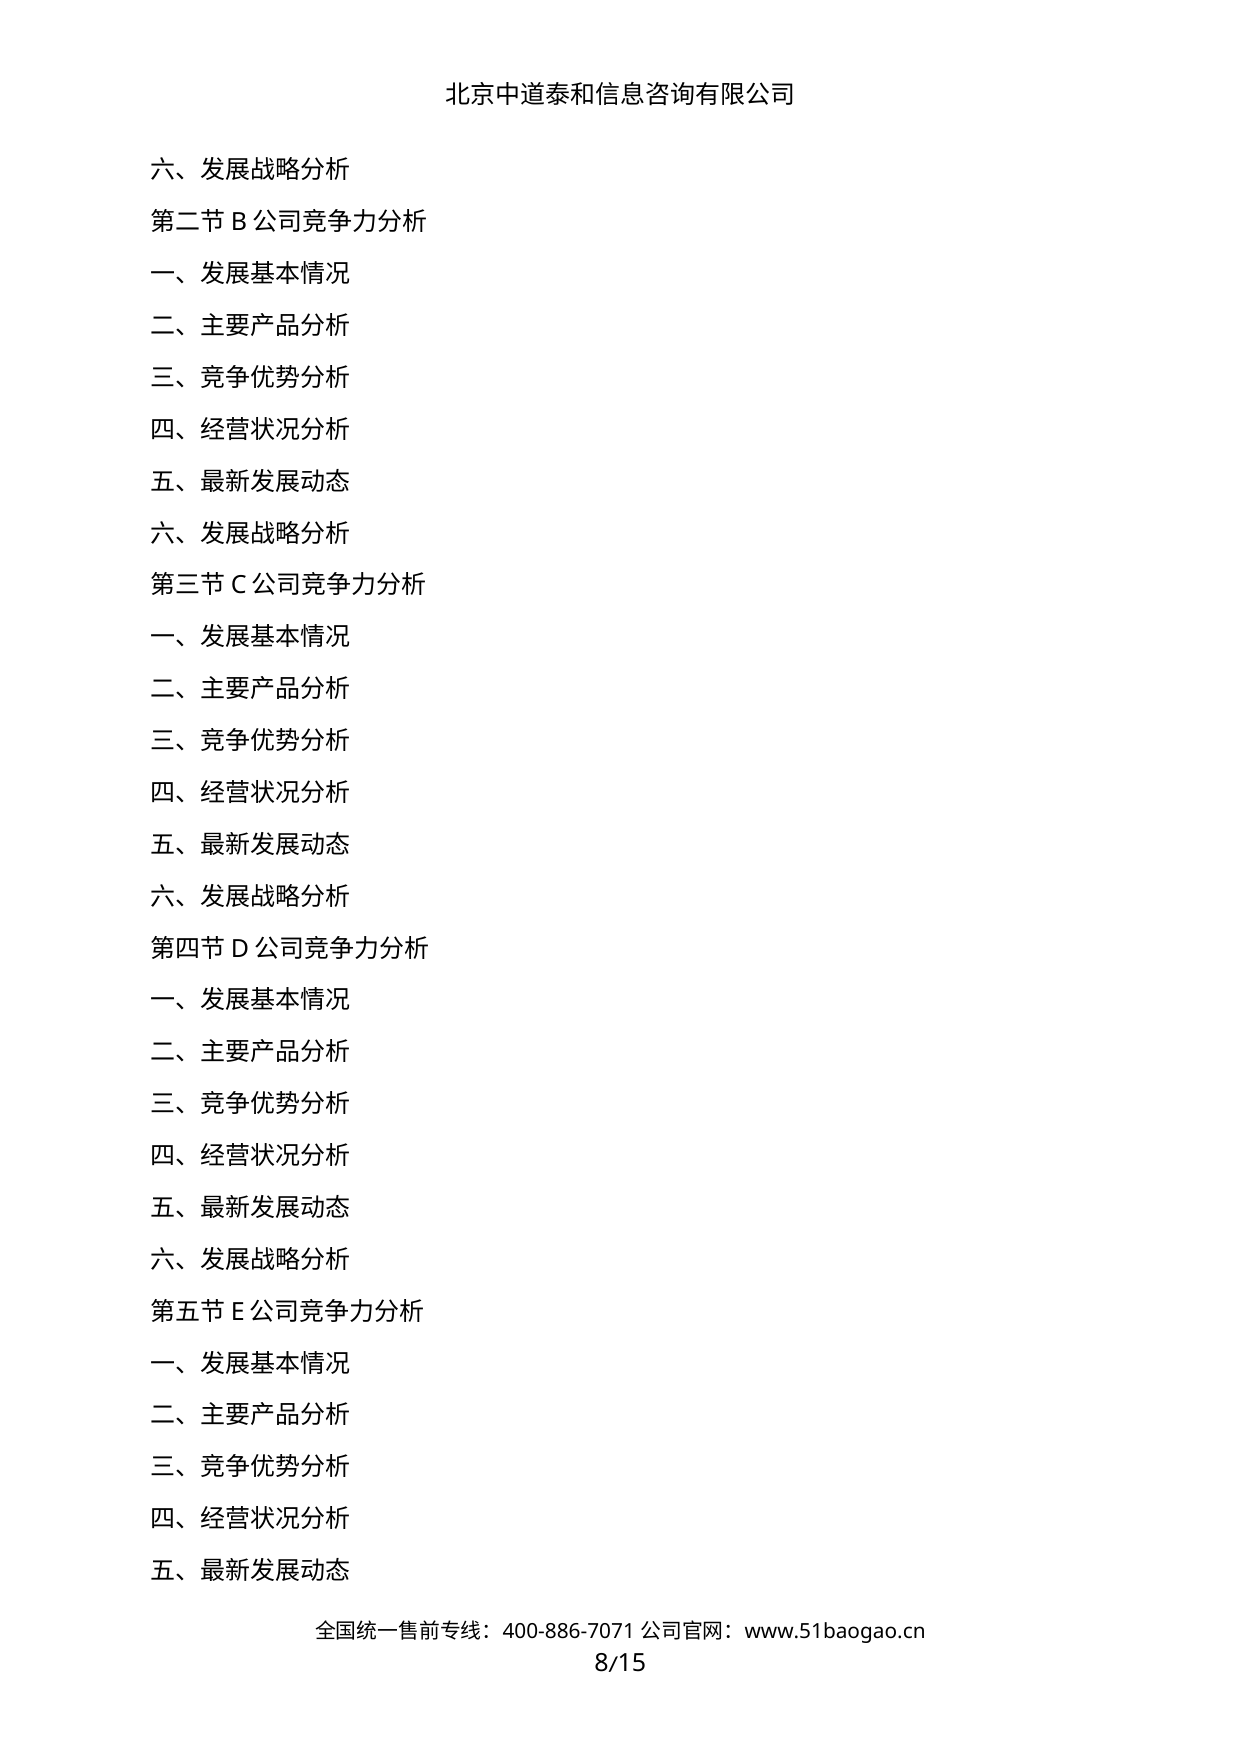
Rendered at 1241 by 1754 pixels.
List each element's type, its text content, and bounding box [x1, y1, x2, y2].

text 三、竞争优势分析 [150, 357, 1090, 394]
text 第三节 C公司竞争力分析 [150, 565, 1090, 601]
text 三、竞争优势分析 [150, 1084, 1090, 1120]
text 六、发展战略分析 [150, 513, 1090, 549]
text 二、主要产品分析 [150, 1395, 1090, 1431]
text 二、主要产品分析 [150, 306, 1090, 342]
text 四、经营状况分析 [150, 409, 1090, 446]
text 六、发展战略分析 [150, 876, 1090, 912]
text 四、经营状况分析 [150, 772, 1090, 809]
text 一、发展基本情况 [150, 254, 1090, 290]
text 第二节 B公司竞争力分析 [150, 202, 1090, 238]
text 二、主要产品分析 [150, 1032, 1090, 1068]
text 二、主要产品分析 [150, 669, 1090, 705]
text 四、经营状况分析 [150, 1499, 1090, 1535]
text 一、发展基本情况 [150, 980, 1090, 1016]
text 六、发展战略分析 [150, 1239, 1090, 1276]
text 三、竞争优势分析 [150, 721, 1090, 757]
text 一、发展基本情况 [150, 617, 1090, 653]
text 一、发展基本情况 [150, 1343, 1090, 1379]
text 第四节 D公司竞争力分析 [150, 928, 1090, 964]
text 四、经营状况分析 [150, 1136, 1090, 1172]
text 五、最新发展动态 [150, 824, 1090, 861]
text 三、竞争优势分析 [150, 1447, 1090, 1483]
text 五、最新发展动态 [150, 1187, 1090, 1224]
text 五、最新发展动态 [150, 1551, 1090, 1587]
text 六、发展战略分析 [150, 150, 1090, 186]
text 第五节 E公司竞争力分析 [150, 1291, 1090, 1327]
text 五、最新发展动态 [150, 461, 1090, 497]
